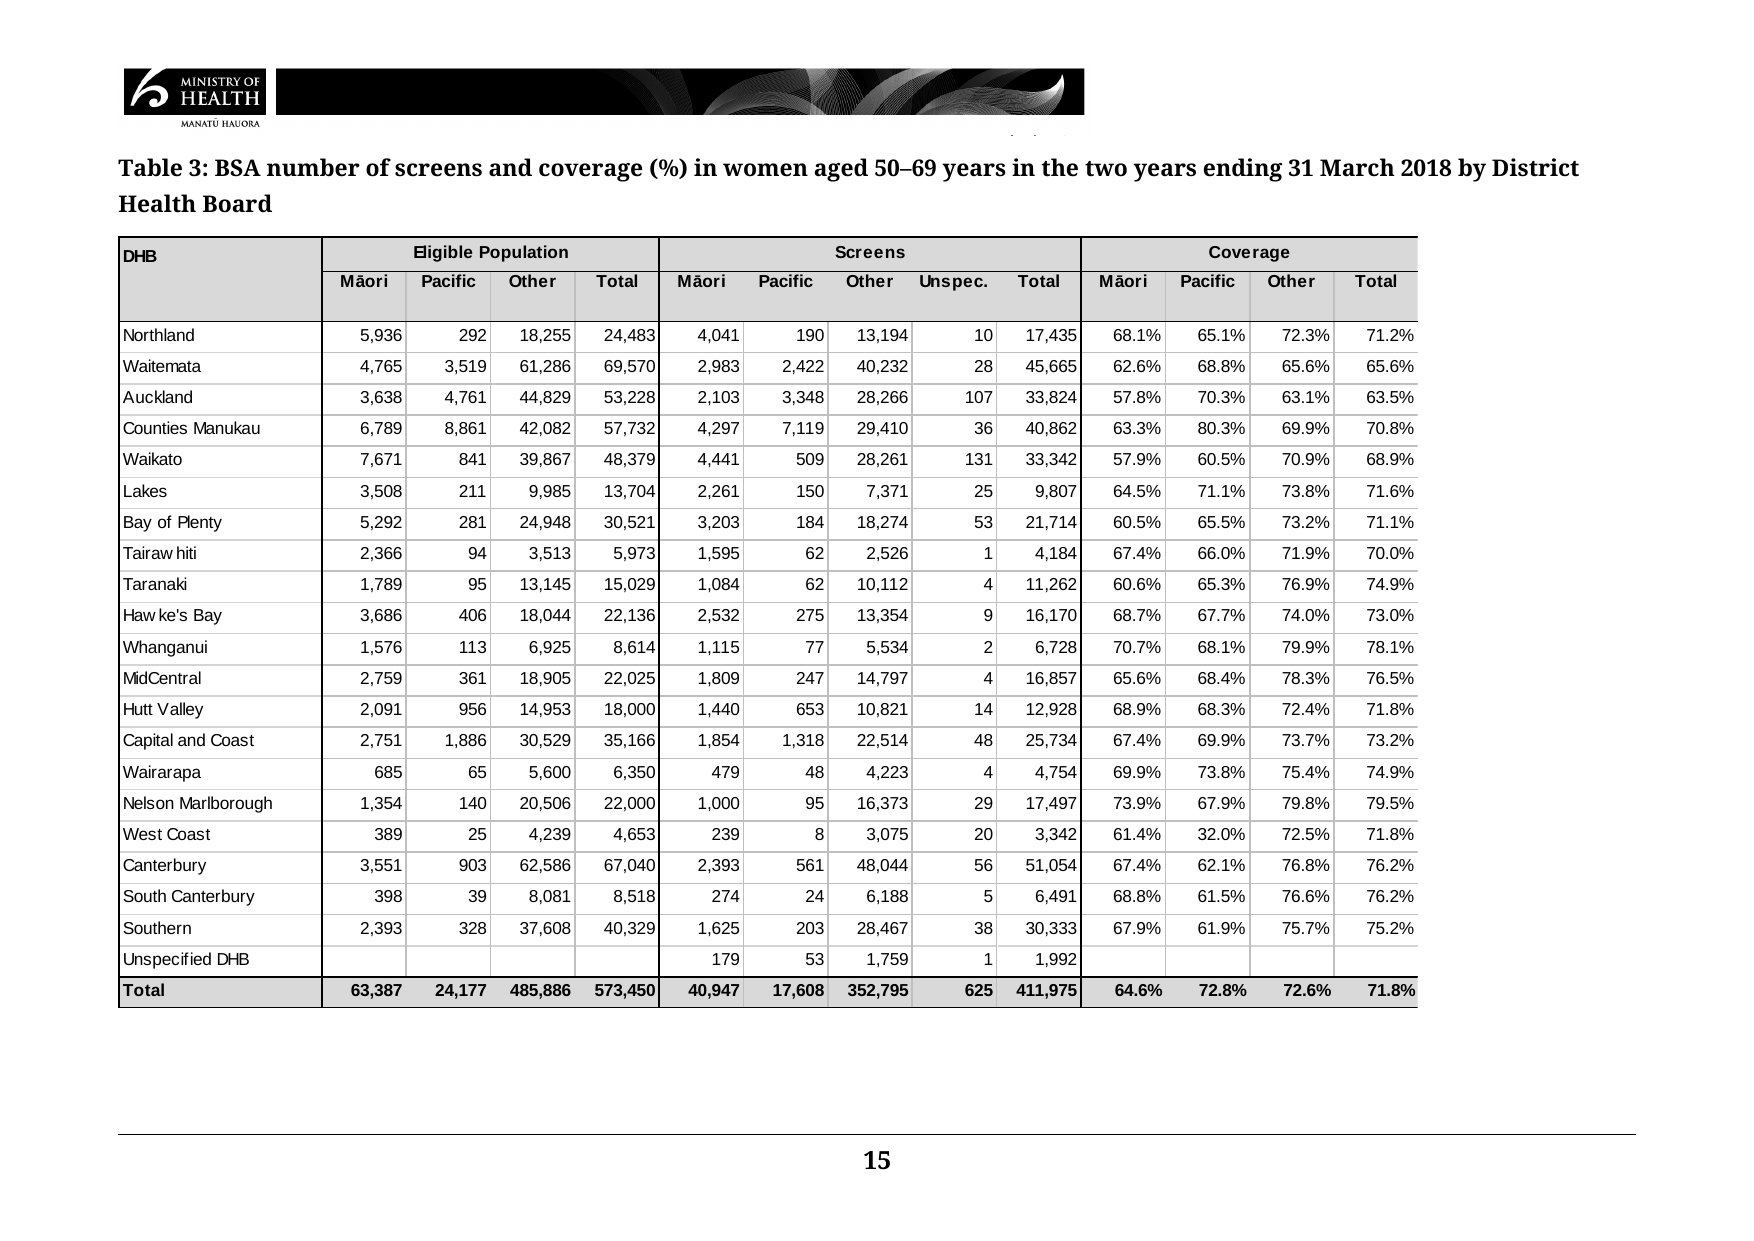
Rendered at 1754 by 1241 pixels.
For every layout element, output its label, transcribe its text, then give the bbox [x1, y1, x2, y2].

text Table 3: BSA number of screens and coverage (%) in women aged 50–69 years in the two years ending 31 March 2018 by District Health Board [118, 152, 1636, 219]
picture [118, 59, 1093, 136]
